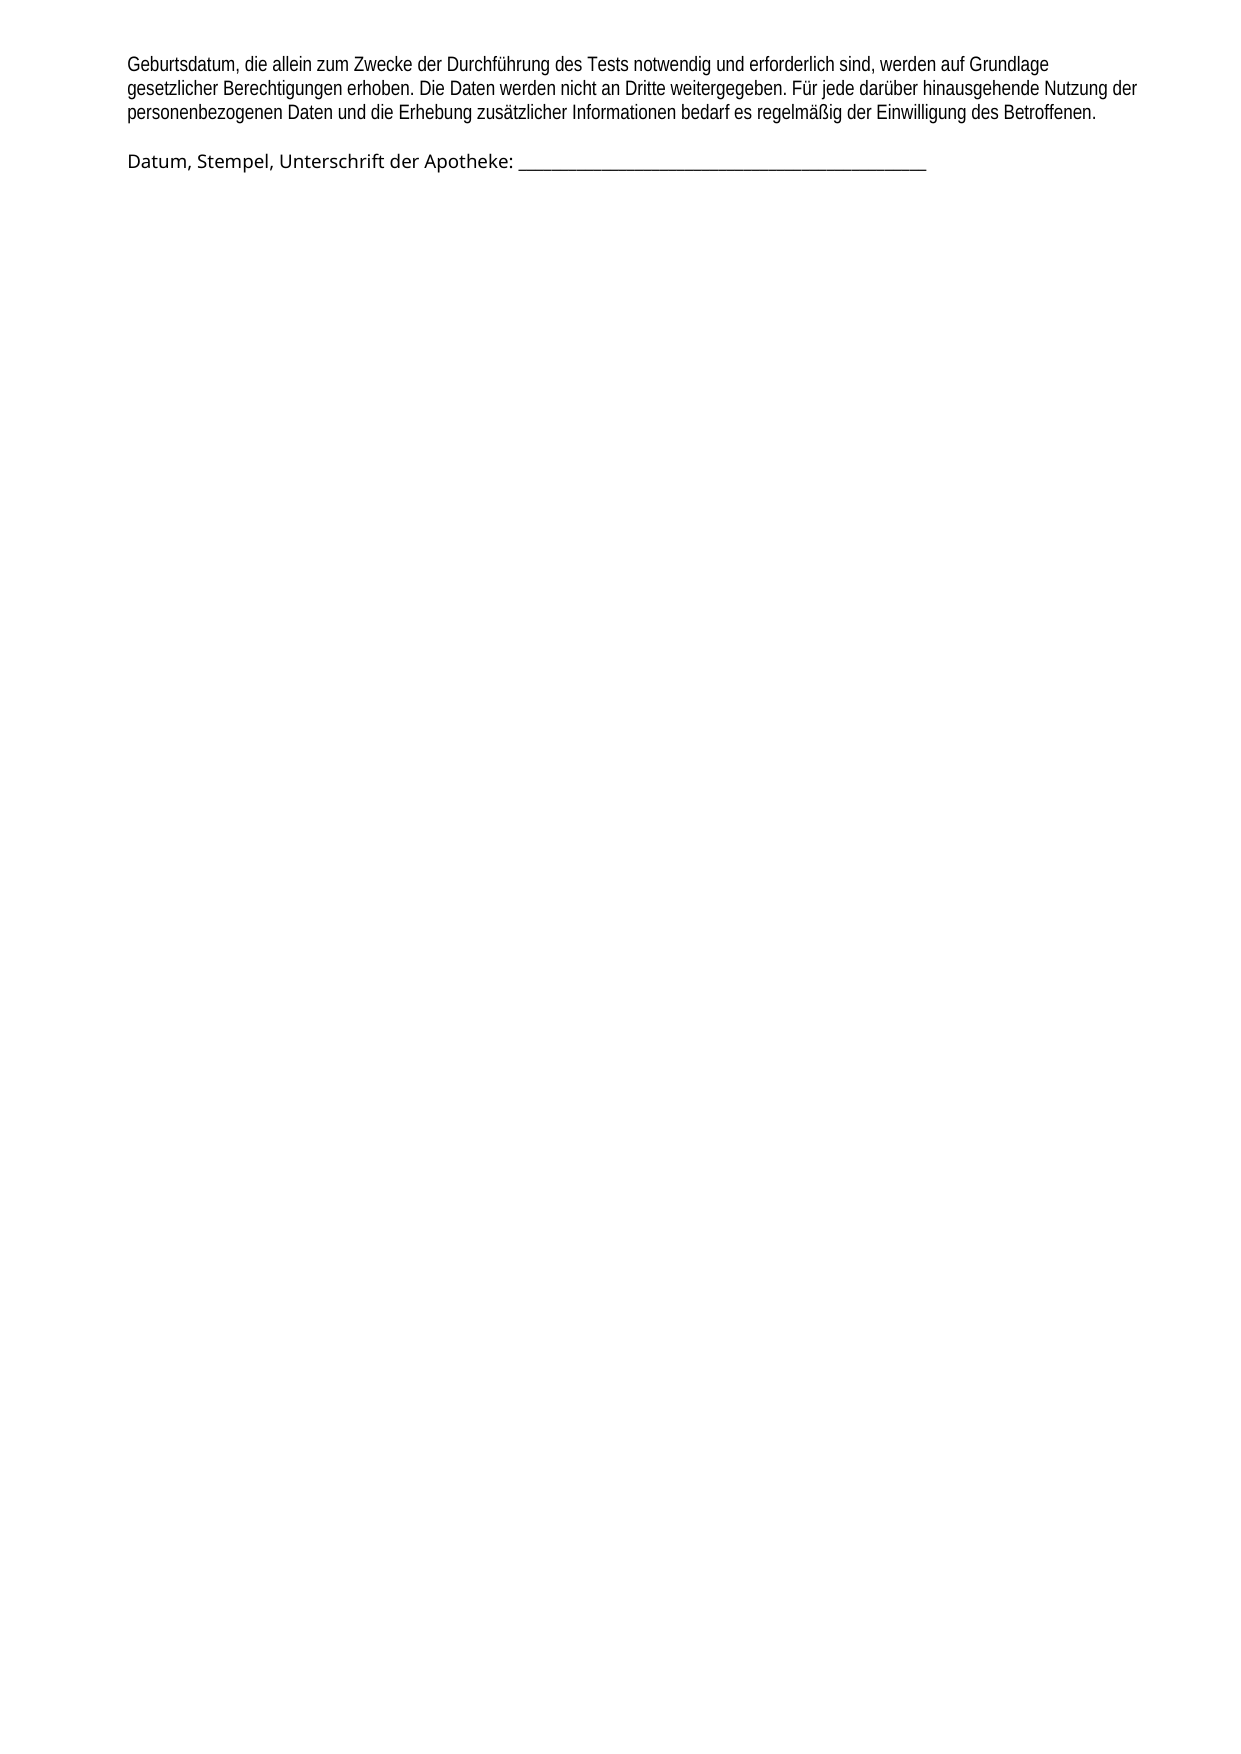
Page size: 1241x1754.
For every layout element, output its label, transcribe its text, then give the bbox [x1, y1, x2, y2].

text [127, 52, 1188, 124]
text Datum, Stempel, Unterschrift der Apotheke: _________________________________________________ [127, 148, 1188, 173]
